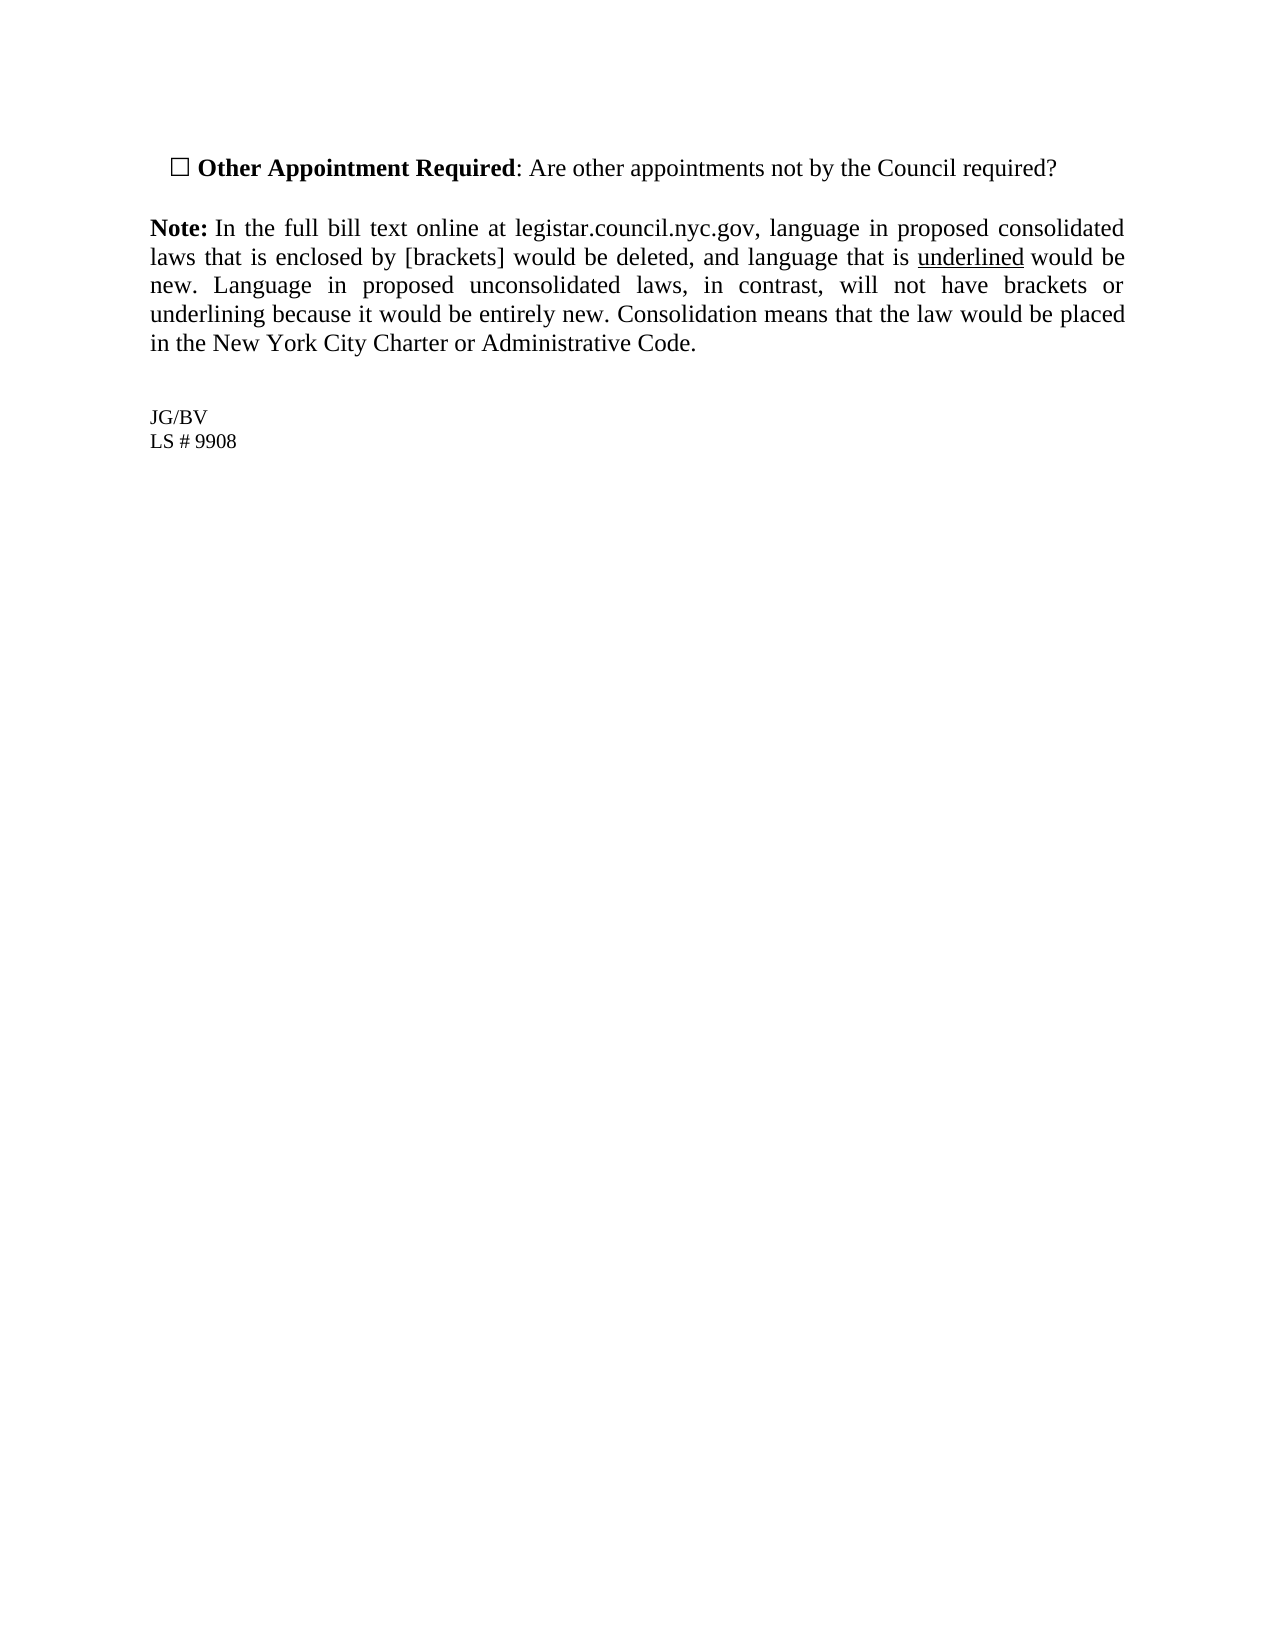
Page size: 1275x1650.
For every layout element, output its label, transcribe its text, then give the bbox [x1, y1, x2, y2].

text Note: In the full bill text online at legistar.council.nyc.gov, language in proposed consolidated laws that is enclosed by [brackets] would be deleted, and language that is underlined would be new. Language in proposed unconsolidated laws, in contrast, will not have brackets or underlining because it would be entirely new. Consolidation means that the law would be placed in the New York City Charter or Administrative Code. [150, 213, 1125, 357]
text Other Appointment Required: Are other appointments not by the Council required? [169, 150, 1125, 184]
text LS # 9908 [150, 429, 1125, 453]
text JG/BV [150, 405, 1125, 429]
